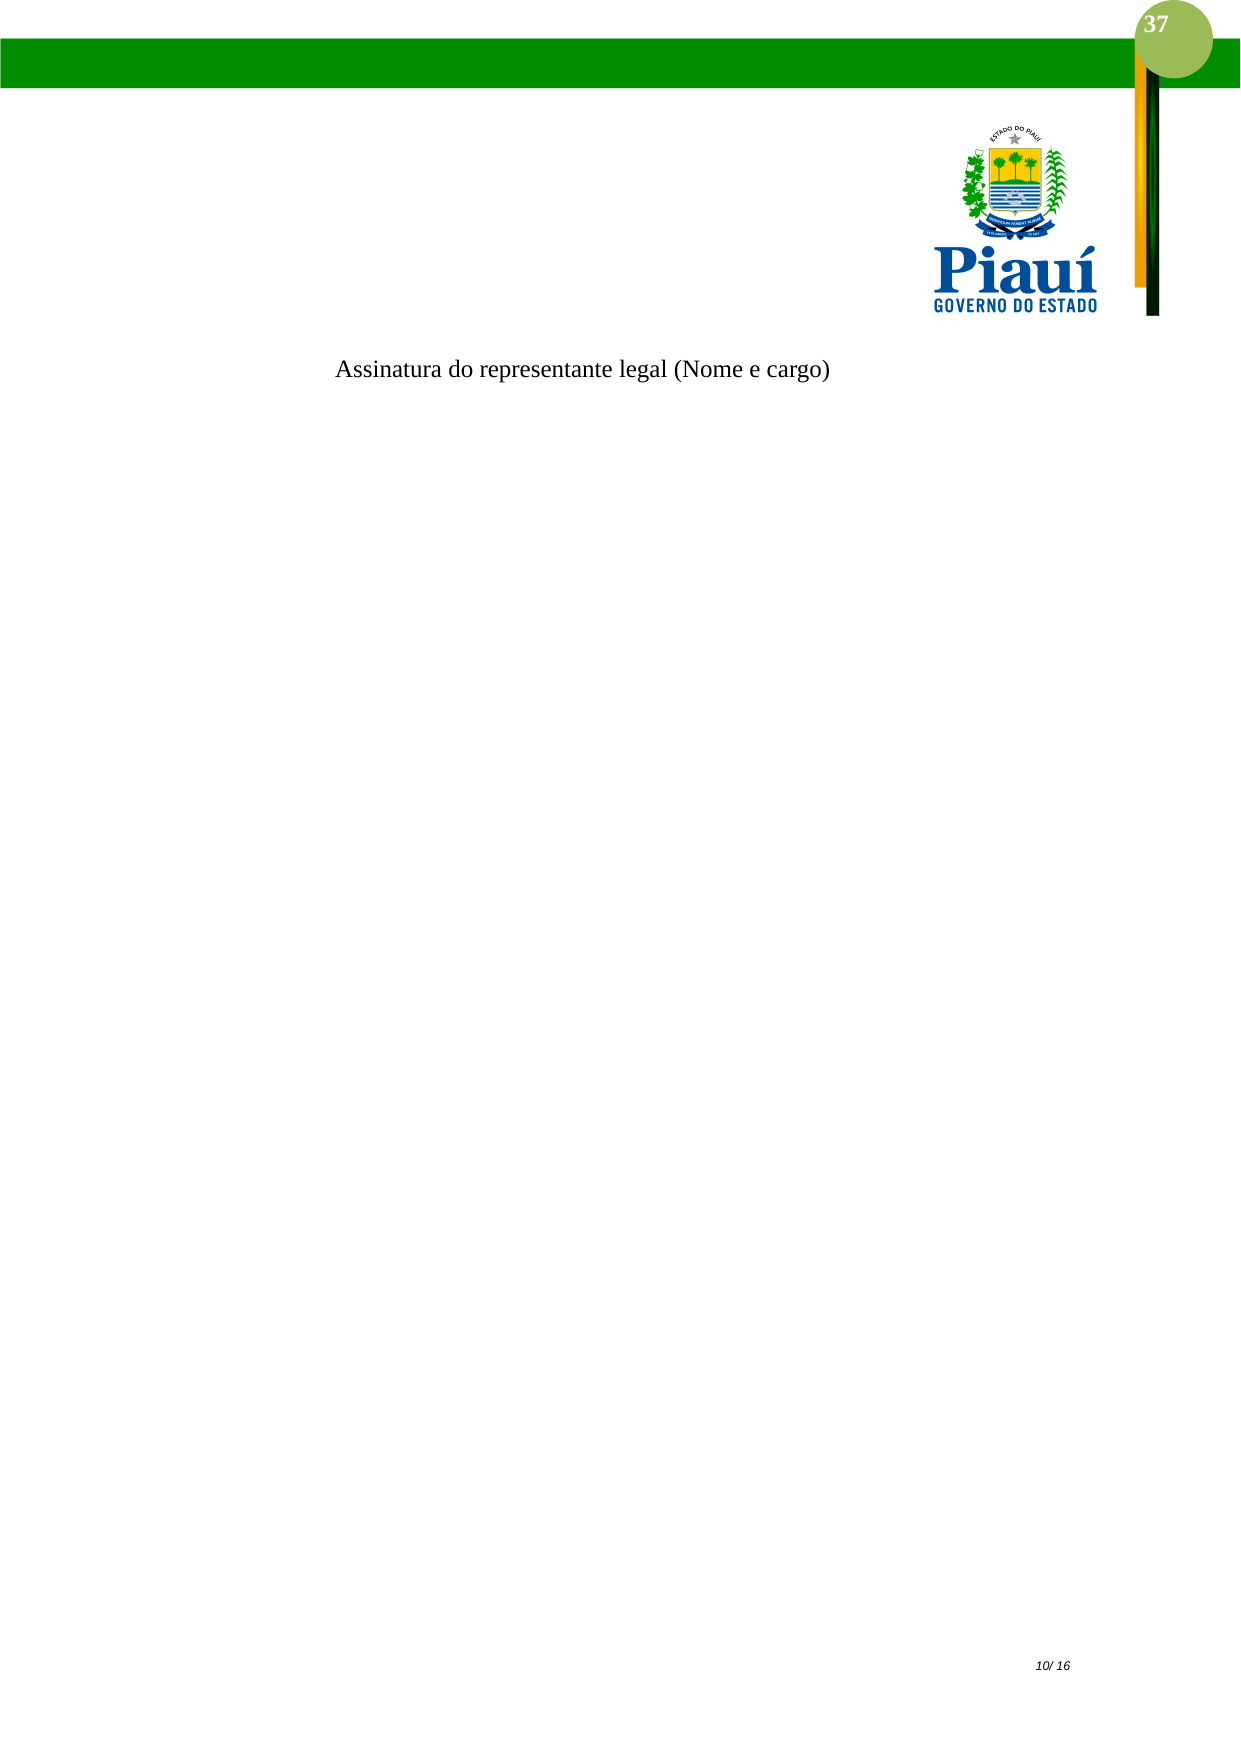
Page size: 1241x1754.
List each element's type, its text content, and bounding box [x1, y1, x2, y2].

text Assinatura do representante legal (Nome e cargo) [246, 354, 1093, 383]
picture [0, 35, 1241, 316]
